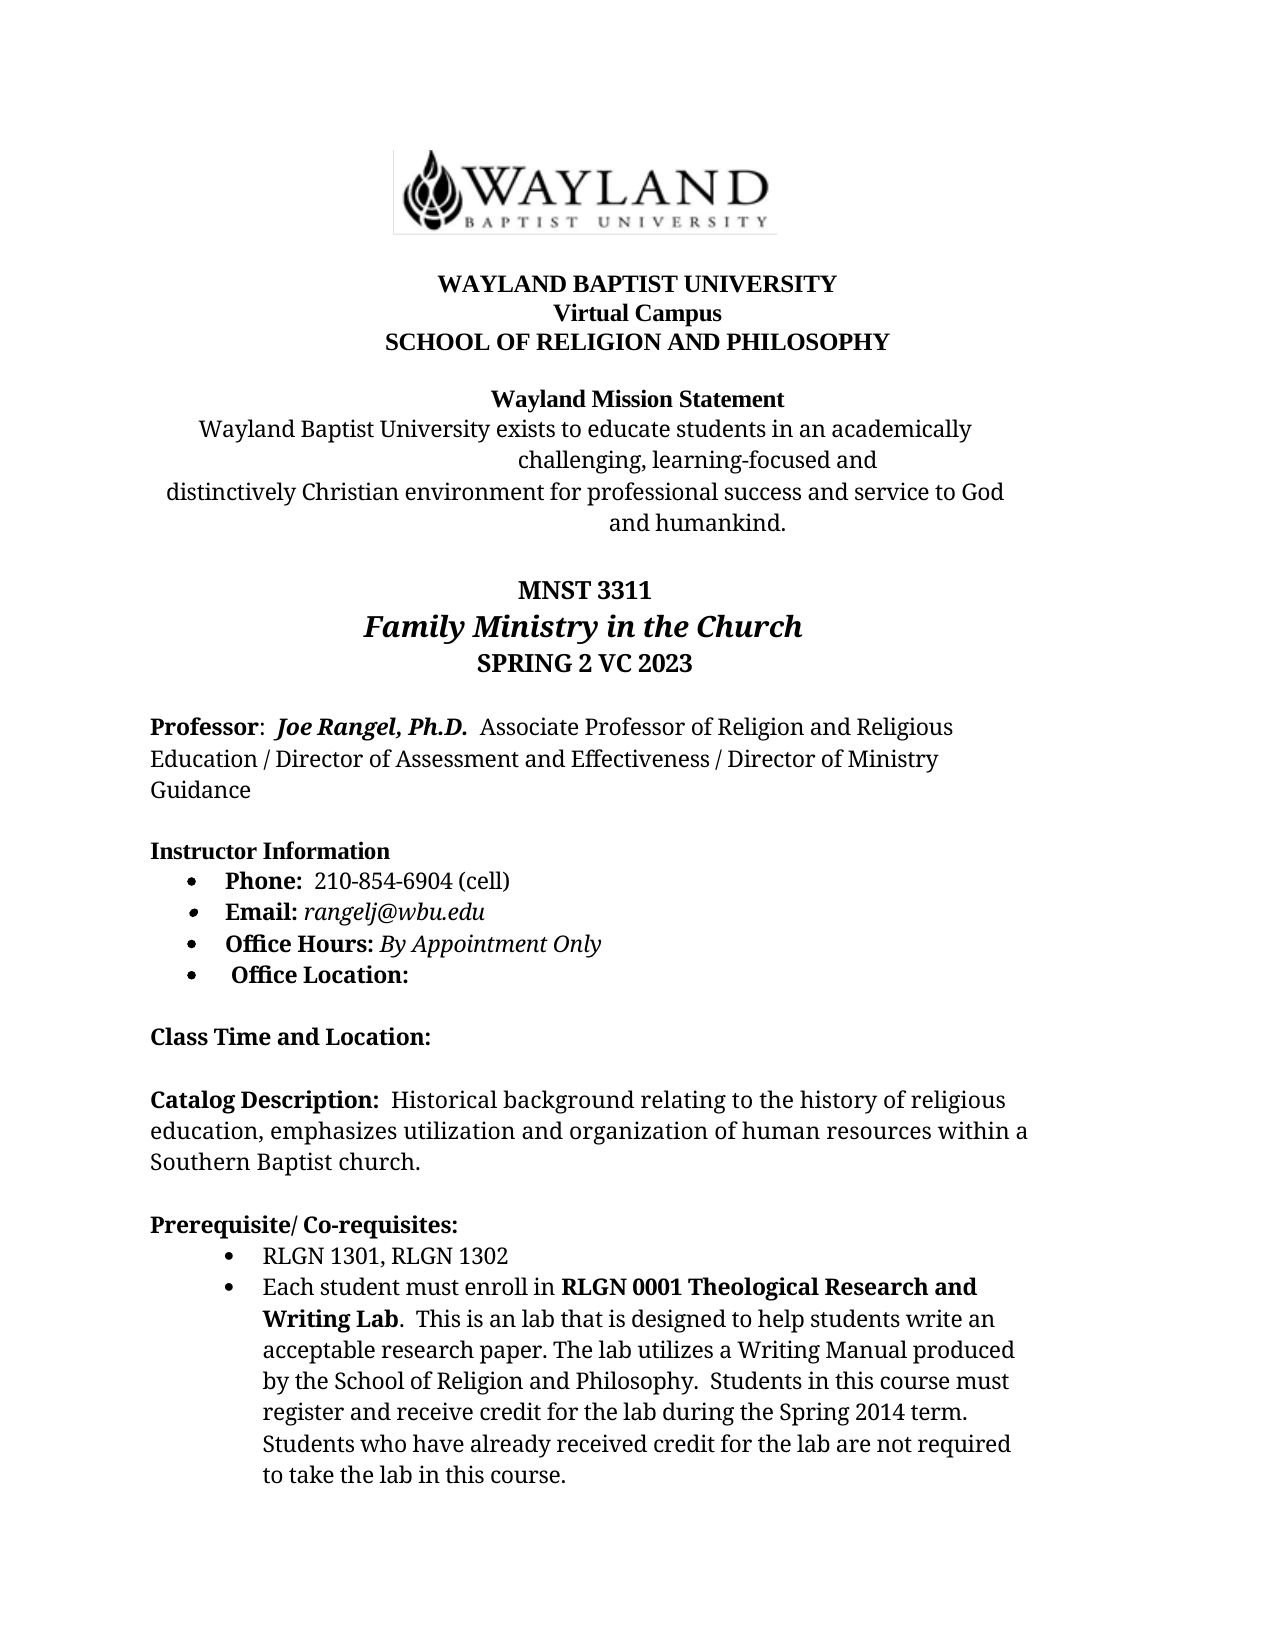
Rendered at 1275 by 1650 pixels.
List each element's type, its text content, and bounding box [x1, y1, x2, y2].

subtitle SCHOOL OF RELIGION AND PHILOSOPHY [150, 327, 1125, 356]
text Prerequisite/ Co-requisites: [150, 1209, 1020, 1240]
picture [392, 150, 778, 236]
text distinctively Christian environment for professional success and service to God and humankind. [150, 476, 1020, 538]
list Email: rangelj@wbu.edu [187, 896, 1020, 928]
list Office Location: [187, 959, 1020, 990]
text Wayland Baptist University exists to educate students in an academically challenging, learning-focused and [150, 413, 1020, 476]
subtitle Professor: Joe Rangel, Ph.D. Associate Professor of Religion and Religious Education / Director of Assessment and Effectiveness / Director of Ministry Guidance [150, 711, 1020, 805]
text Class Time and Location: [150, 1021, 1020, 1053]
subtitle MNST 3311 [150, 572, 1020, 606]
subtitle SPRING 2 VC 2023 [150, 646, 1020, 680]
subtitle Instructor Information [150, 836, 1125, 865]
subtitle Wayland Mission Statement [150, 384, 1125, 413]
list Phone: 210-854-6904 (cell) [187, 865, 1020, 896]
list Office Hours: By Appointment Only [187, 928, 1020, 959]
text Family Ministry in the Church [150, 606, 1020, 646]
list RLGN 1301, RLGN 1302 [225, 1240, 1020, 1271]
subtitle WAYLAND BAPTIST UNIVERSITY [150, 269, 1125, 298]
subtitle Virtual Campus [150, 298, 1125, 327]
list Each student must enroll in RLGN 0001 Theological Research and Writing Lab. This is an lab that is designed to help students write an acceptable research paper. The lab utilizes a Writing Manual produced by the School of Religion and Philosophy. Students in this course must register and receive credit for the lab during the Spring 2014 term. Students who have already received credit for the lab are not required to take the lab in this course. [225, 1271, 1020, 1490]
text Catalog Description: Historical background relating to the history of religious education, emphasizes utilization and organization of human resources within a Southern Baptist church. [150, 1084, 1125, 1178]
